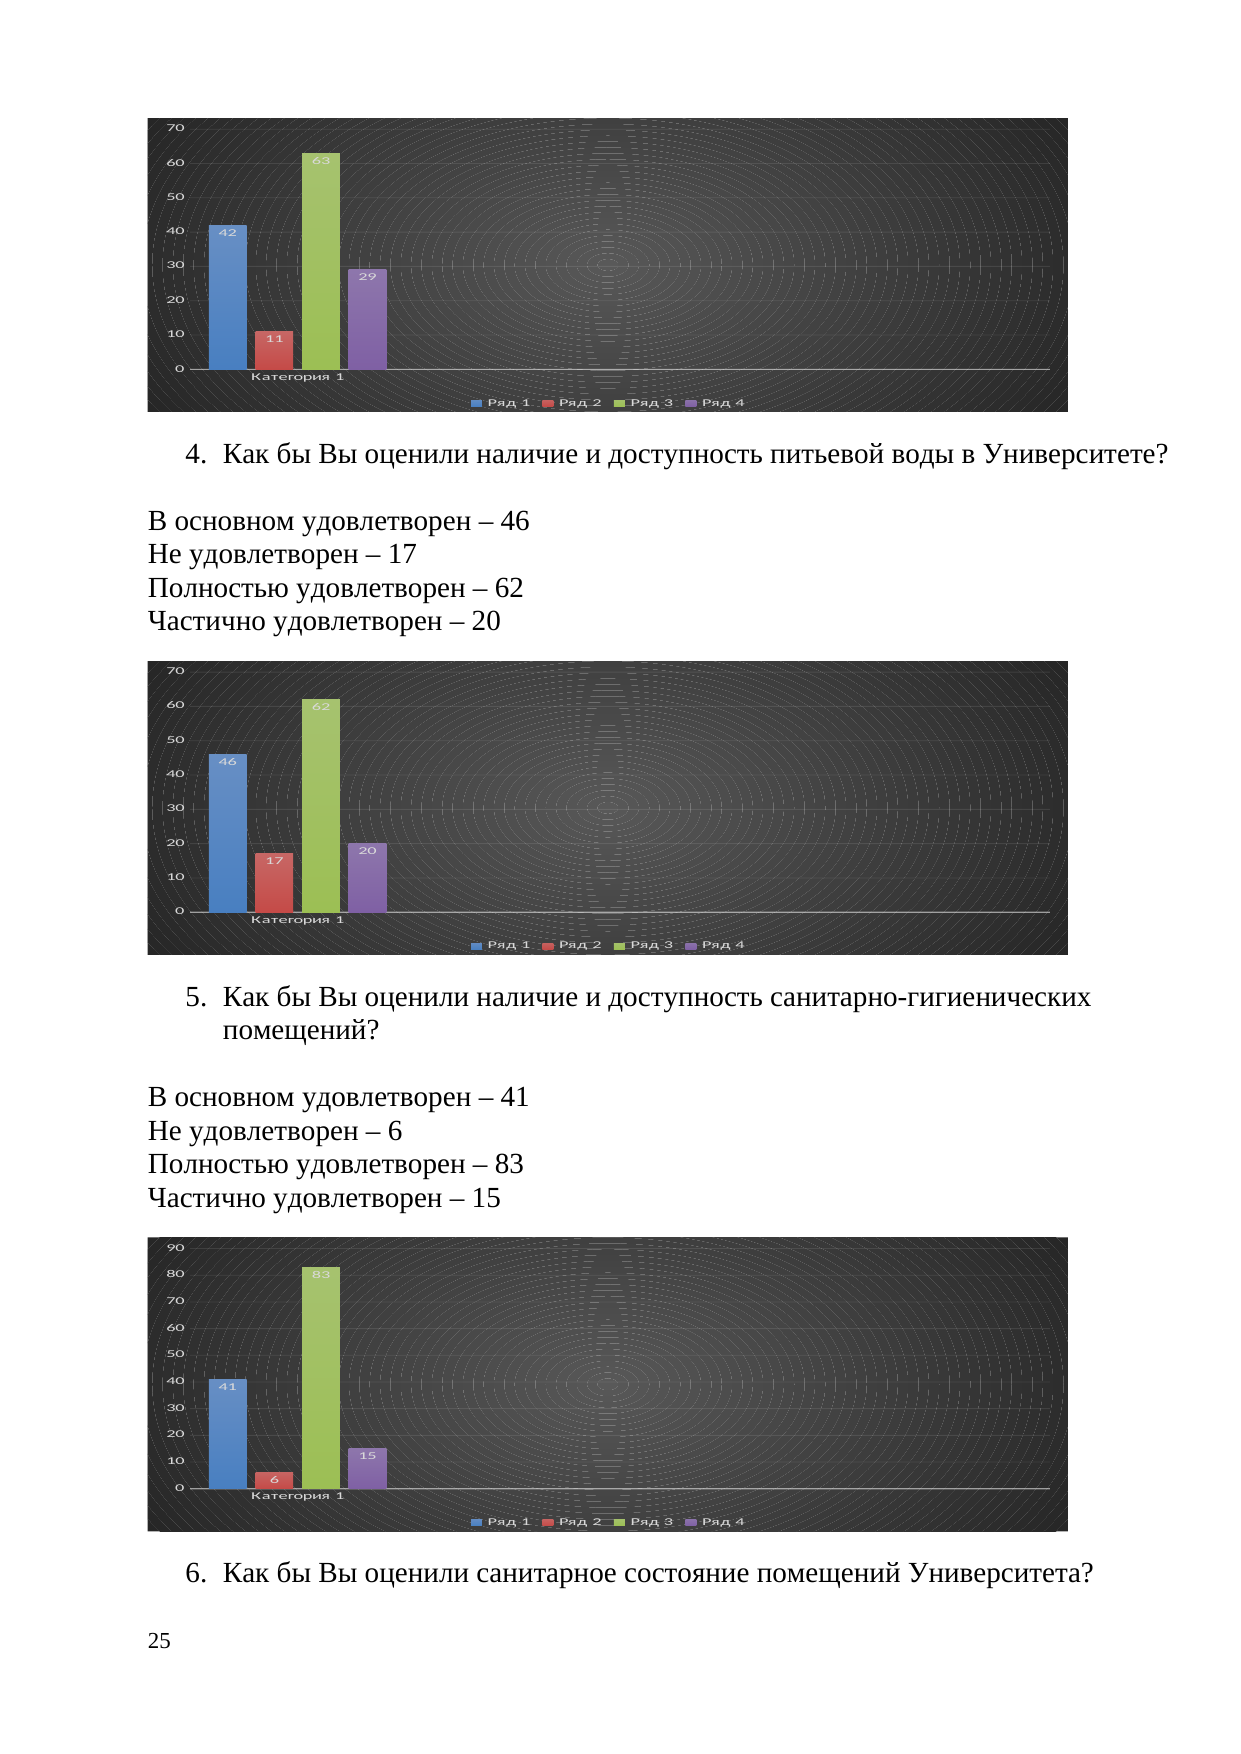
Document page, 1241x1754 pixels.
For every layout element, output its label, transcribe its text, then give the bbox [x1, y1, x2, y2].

text Частично удовлетворен – 15 [148, 1180, 1181, 1213]
list Как бы Вы оценили наличие и доступность санитарно-гигиенических помещений? [185, 979, 1181, 1046]
text Частично удовлетворен – 20 [148, 603, 1181, 637]
text Не удовлетворен – 17 [148, 536, 1181, 570]
text В основном удовлетворен – 41 [148, 1079, 1181, 1113]
text Полностью удовлетворен – 62 [148, 570, 1181, 603]
list Как бы Вы оценили санитарное состояние помещений Университета? [185, 1555, 1181, 1589]
text В основном удовлетворен – 46 [148, 503, 1181, 536]
text Полностью удовлетворен – 83 [148, 1146, 1181, 1180]
list Как бы Вы оценили наличие и доступность питьевой воды в Университете? [185, 436, 1181, 469]
text Не удовлетворен – 6 [148, 1113, 1181, 1146]
